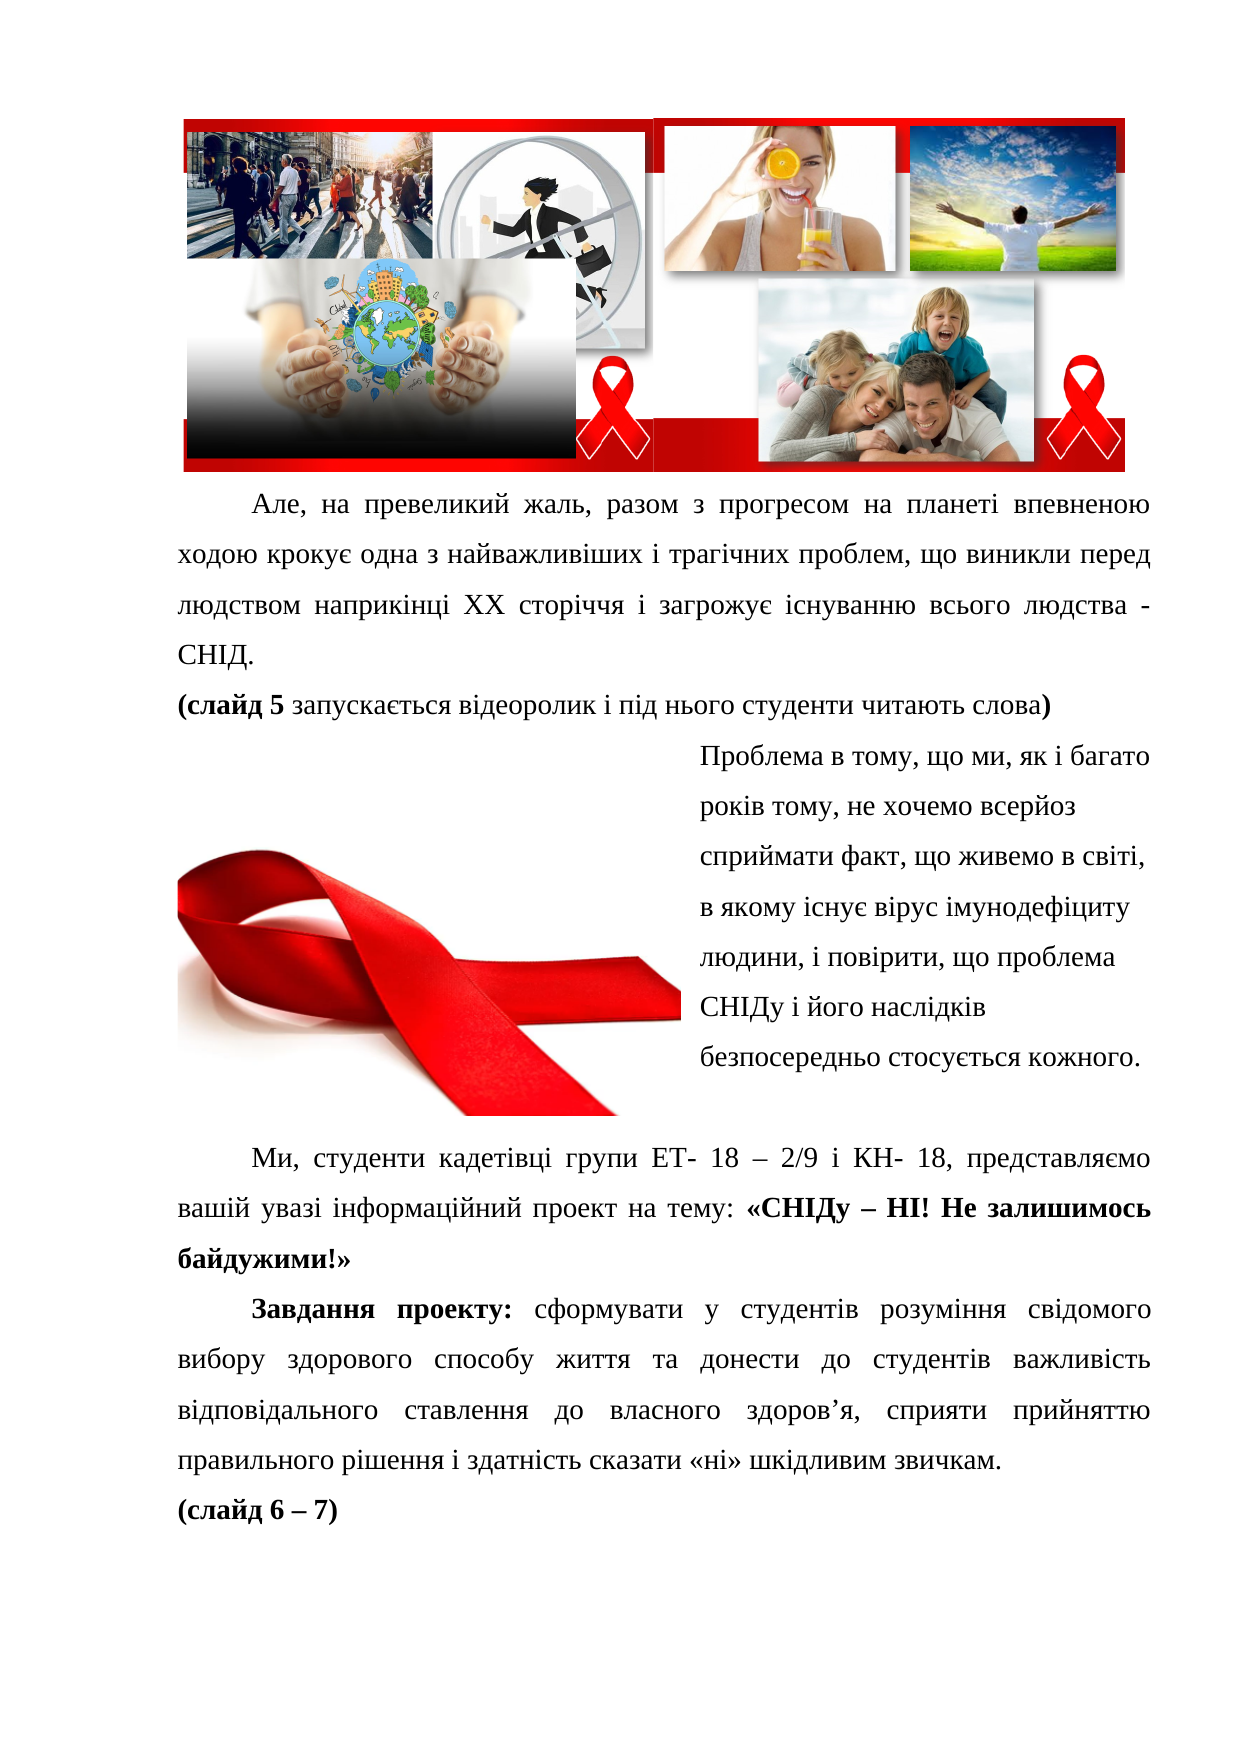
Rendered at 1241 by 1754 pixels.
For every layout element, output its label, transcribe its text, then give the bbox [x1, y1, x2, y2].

text (слайд 6 – 7) [177, 1492, 1152, 1526]
text Завдання проекту: сформувати у студентів розуміння свідомого вибору здорового способу життя та донести до студентів важливість відповідального ставлення до власного здоров’я, сприяти прийняттю правильного рішення і здатність сказати «ні» шкідливим звичкам. [177, 1291, 1152, 1476]
text Ми, студенти кадетівці групи ЕТ- 18 – 2/9 і КН- 18, представляємо вашій увазі інформаційний проект на тему: «СНІДу – НІ! Не залишимось байдужими!» [177, 1140, 1152, 1274]
picture [183, 118, 1125, 472]
text Але, на превеликий жаль, разом з прогресом на планеті впевненою ходою крокує одна з найважливіших і трагічних проблем, що виникли перед людством наприкінці XX сторіччя і загрожує існуванню всього людства - СНІД. [177, 486, 1152, 671]
picture [177, 737, 681, 1116]
text Проблема в тому, що ми, як і багато років тому, не хочемо всерйоз сприймати факт, що живемо в світі, в якому існує вірус імунодефіциту людини, і повірити, що проблема СНІДу і його наслідків безпосередньо стосується кожного. [681, 738, 1152, 1073]
text (слайд 5 запускається відеоролик і під нього студенти читають слова) [177, 687, 1152, 721]
